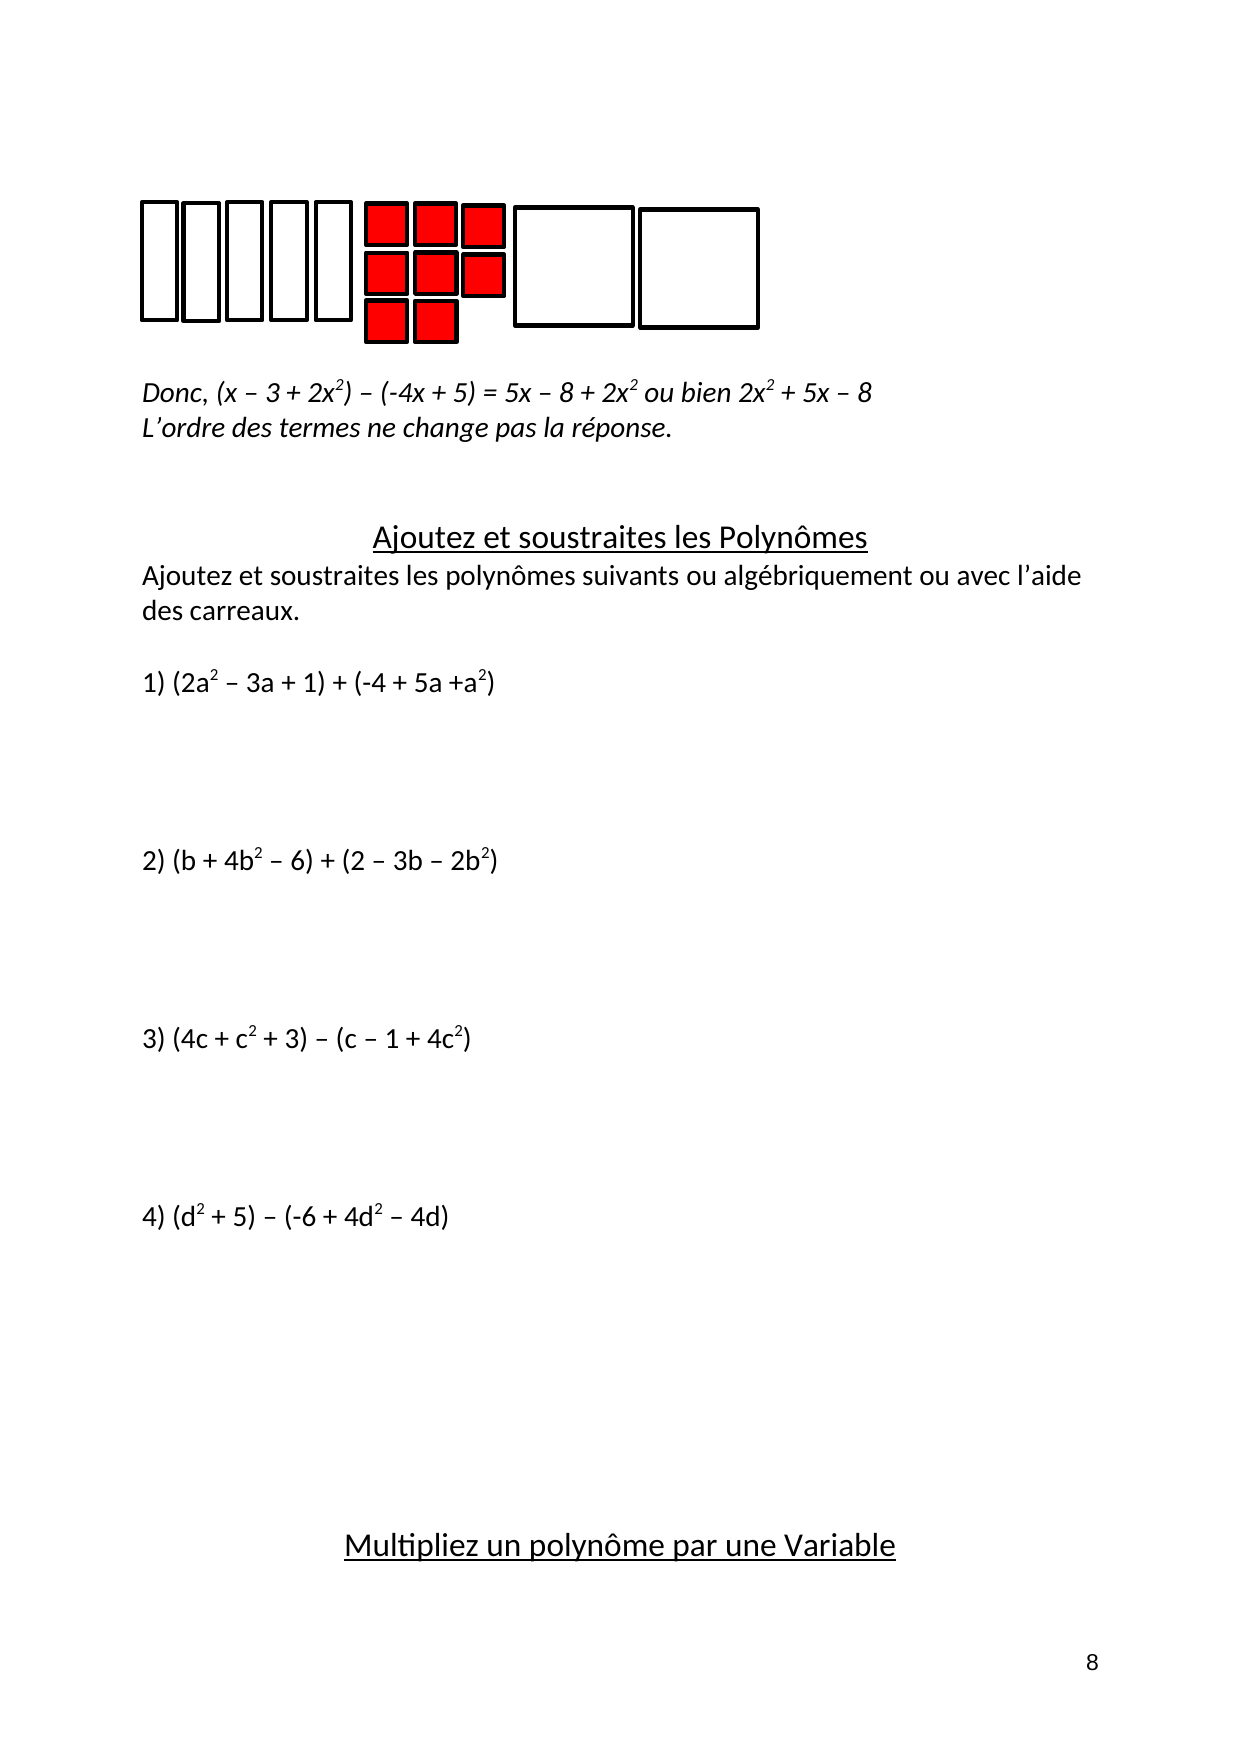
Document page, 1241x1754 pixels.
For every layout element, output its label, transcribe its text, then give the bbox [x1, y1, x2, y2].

text Ajoutez et soustraites les Polynômes [142, 516, 1098, 557]
text L’ordre des termes ne change pas la réponse. [142, 409, 1098, 445]
text Multipliez un polynôme par une Variable [142, 1524, 1098, 1564]
text Donc, (x – 3 + 2x2) – (-4x + 5) = 5x – 8 + 2x2 ou bien 2x2 + 5x – 8 [142, 374, 1098, 409]
text 1) (2a2 – 3a + 1) + (-4 + 5a +a2) [142, 664, 1098, 699]
text 4) (d2 + 5) – (-6 + 4d2 – 4d) [142, 1198, 1098, 1234]
text Ajoutez et soustraites les polynômes suivants ou algébriquement ou avec l’aide des carreaux. [142, 557, 1098, 628]
text 2) (b + 4b2 – 6) + (2 – 3b – 2b2) [142, 842, 1098, 877]
text 3) (4c + c2 + 3) – (c – 1 + 4c2) [142, 1020, 1098, 1056]
